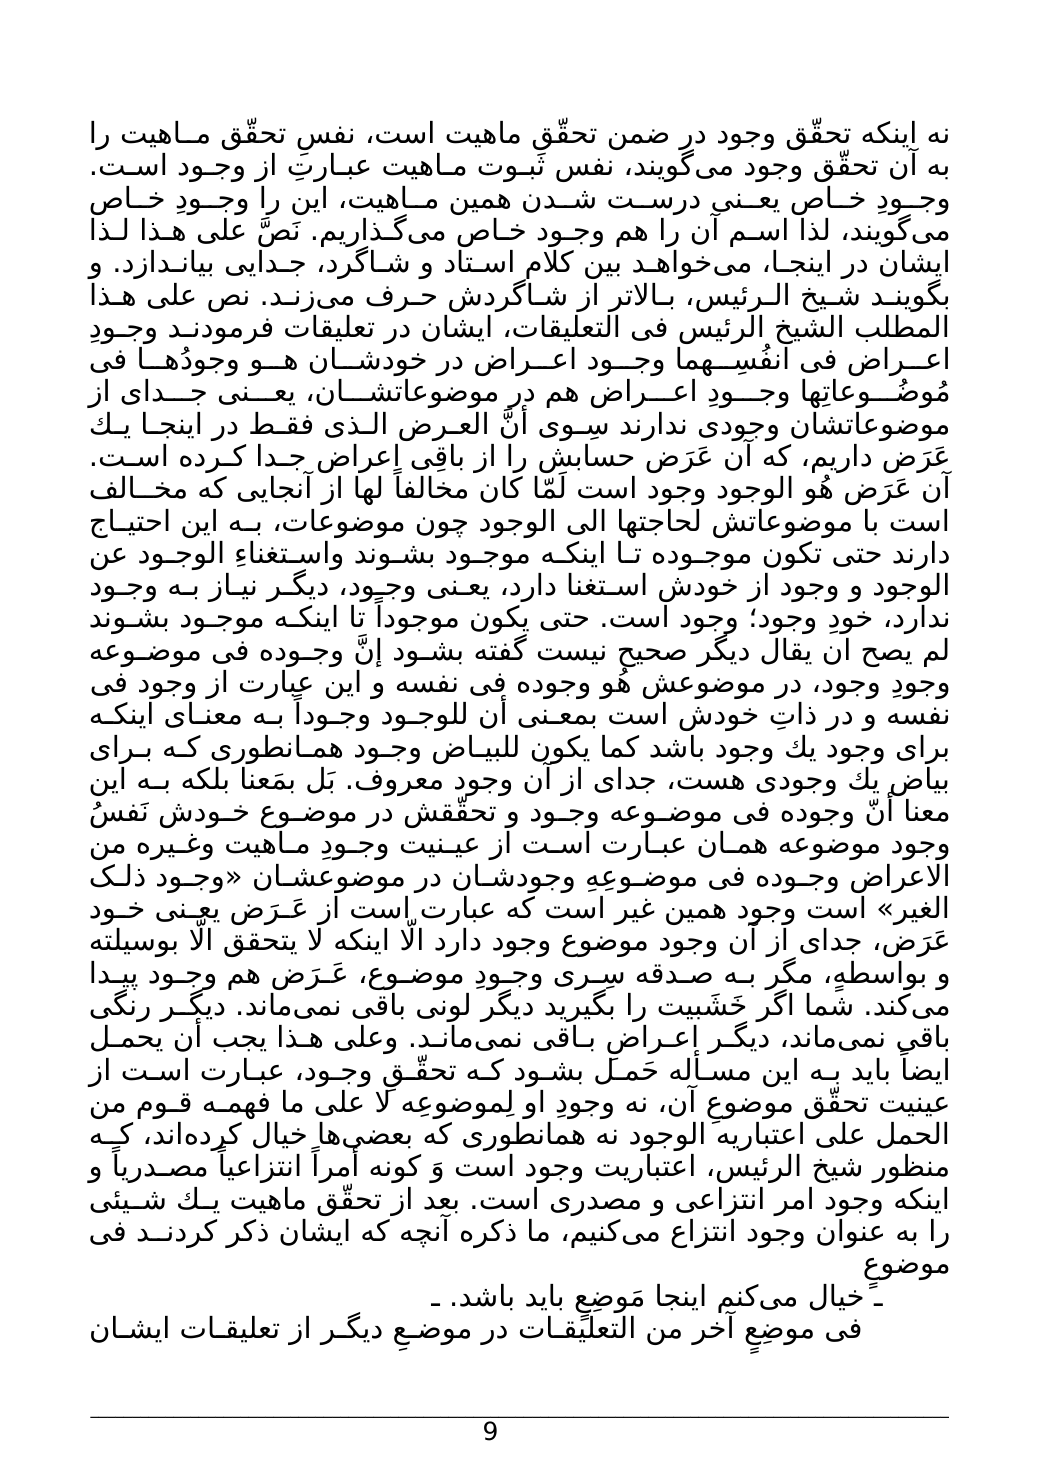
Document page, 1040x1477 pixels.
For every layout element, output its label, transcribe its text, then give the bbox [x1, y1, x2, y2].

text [89, 118, 951, 1281]
text ـ خیال مى‌كنم اینجا مَوضِعٍ باید باشد. ـ [89, 1281, 951, 1313]
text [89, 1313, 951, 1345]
